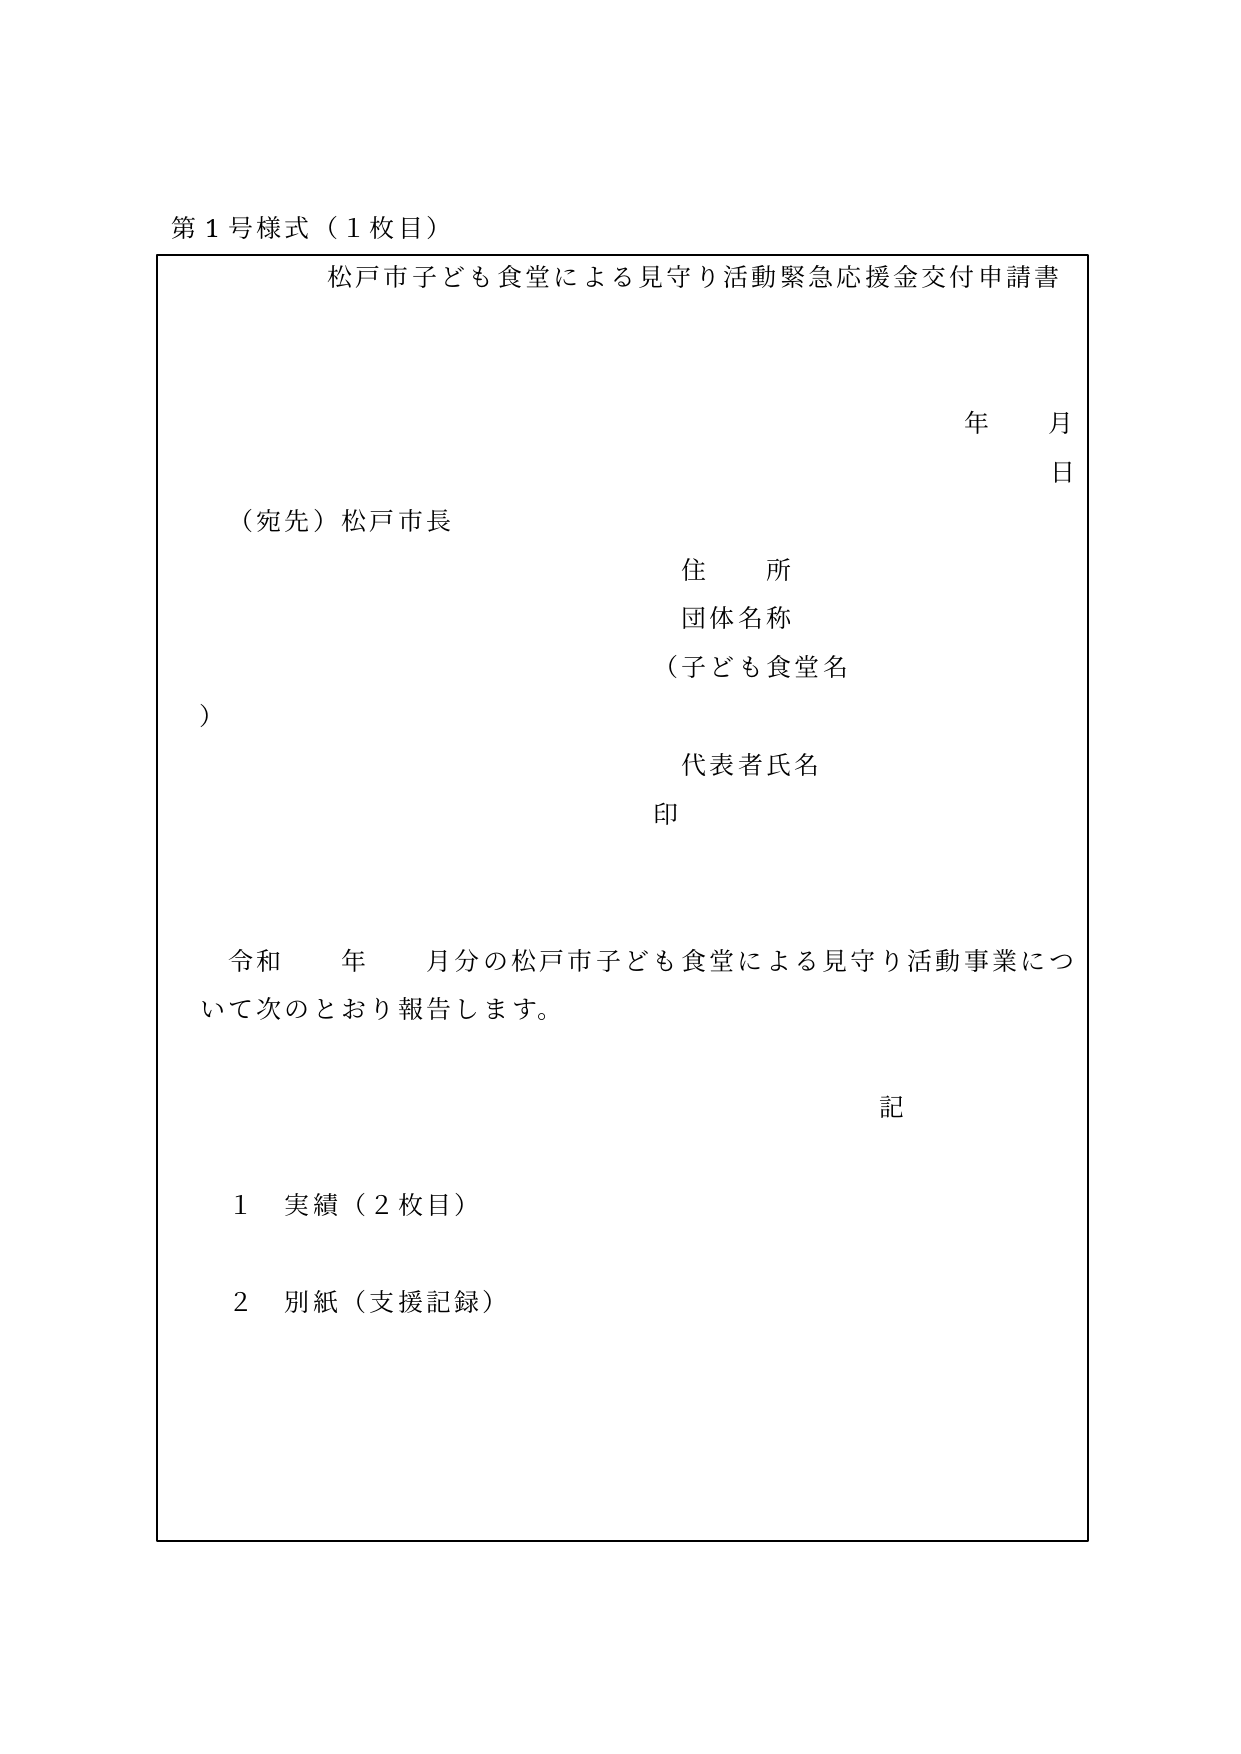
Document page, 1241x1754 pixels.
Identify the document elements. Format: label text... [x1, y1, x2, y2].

text １ 実績（２枚目） [170, 1179, 1076, 1228]
text （子ども食堂名 ） [170, 642, 1076, 739]
text 記 [170, 1081, 1076, 1130]
text 代表者氏名 印 [625, 739, 1076, 837]
text 第1号様式（１枚目） [170, 202, 1076, 251]
text ２ 別紙（支援記録） [170, 1277, 1076, 1326]
text 住 所 [170, 544, 1076, 593]
text 団体名称 [625, 593, 1076, 642]
text （宛先）松戸市長 [170, 495, 1076, 544]
text 松戸市子ども食堂による見守り活動緊急応援金交付申請書 [170, 256, 1076, 299]
text 令和 年 月分の松戸市子ども食堂による見守り活動事業について次のとおり報告します。 [195, 935, 1076, 1032]
text 年 月 日 [170, 397, 1076, 495]
